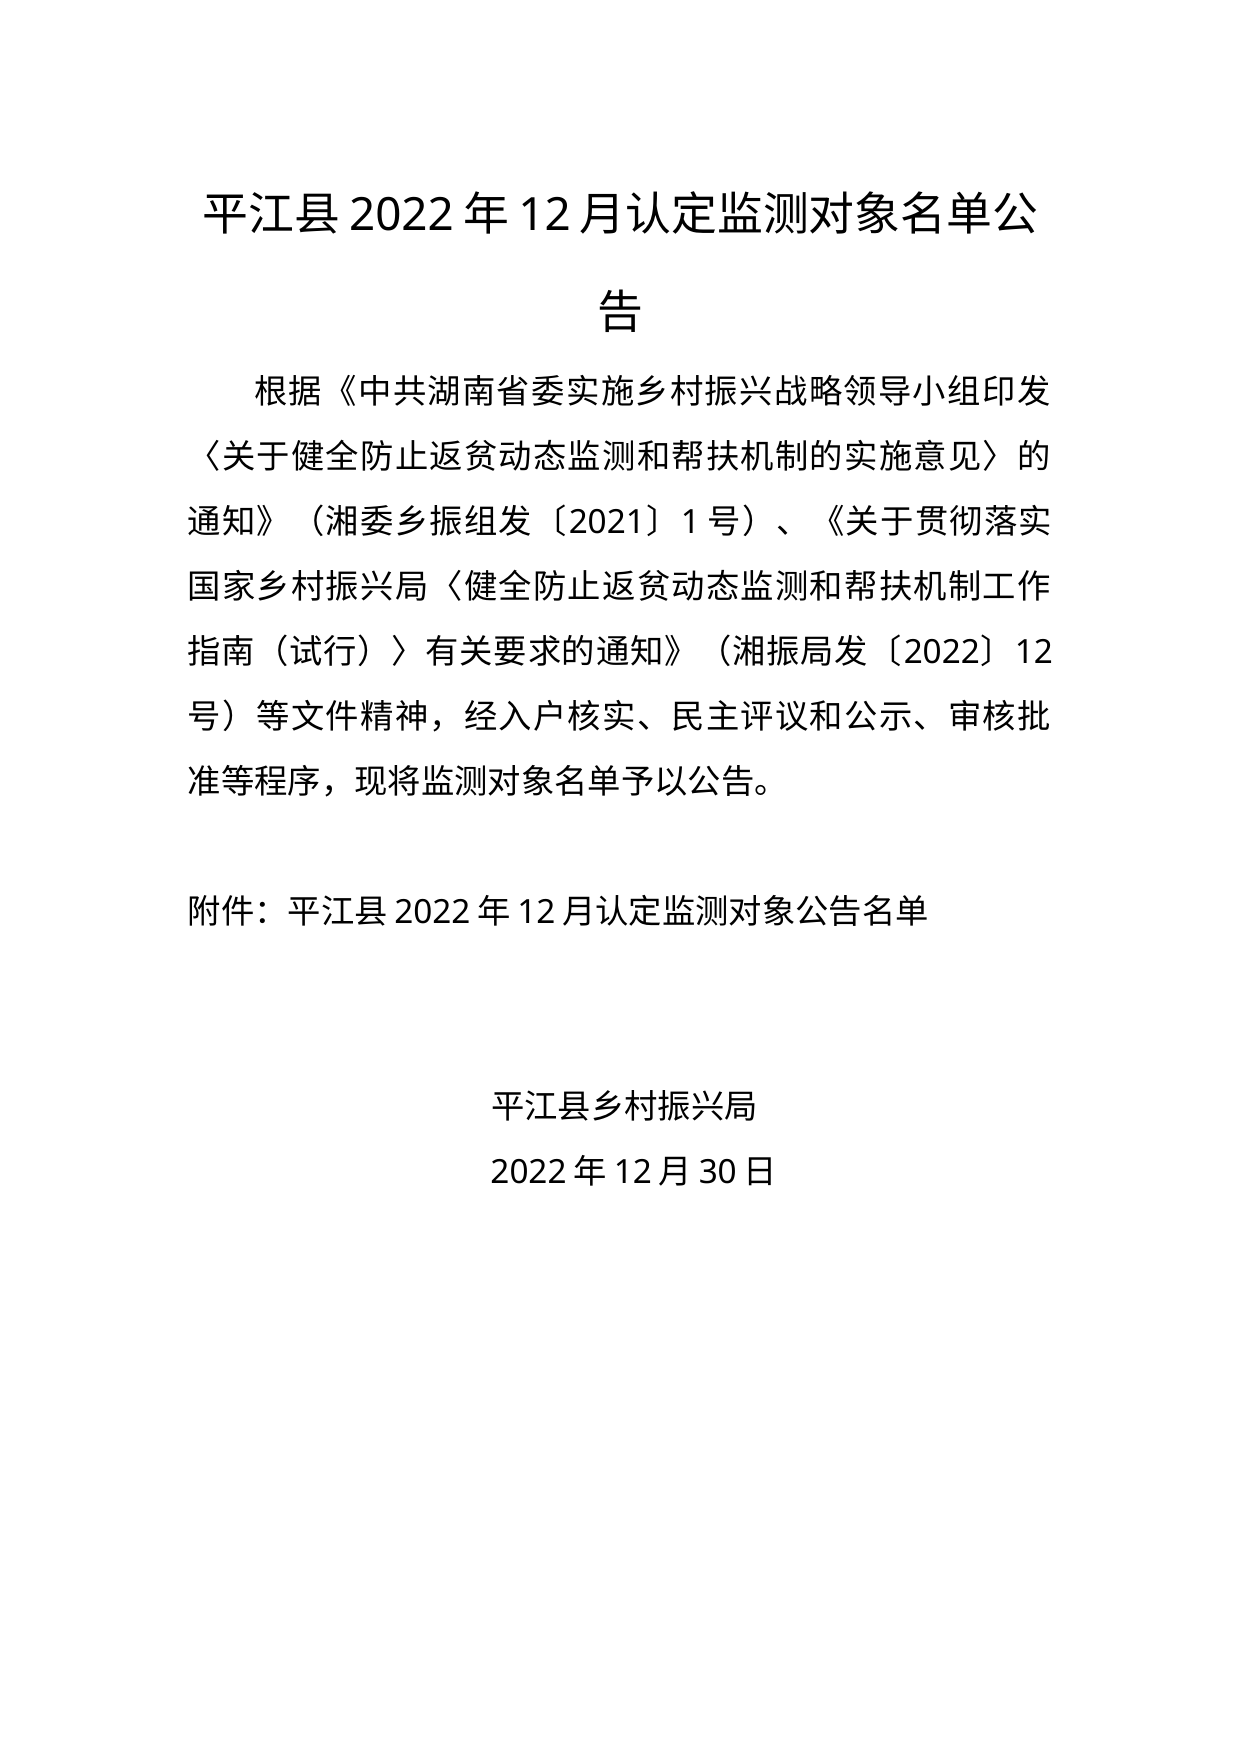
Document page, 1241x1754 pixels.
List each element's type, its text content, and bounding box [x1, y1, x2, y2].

text 平江县乡村振兴局 [187, 1072, 1053, 1137]
text 附件：平江县2022年12月认定监测对象公告名单 [187, 877, 1053, 942]
text 根据《中共湖南省委实施乡村振兴战略领导小组印发〈关于健全防止返贫动态监测和帮扶机制的实施意见〉的通知》（湘委乡振组发〔2021〕1号）、《关于贯彻落实国家乡村振兴局〈健全防止返贫动态监测和帮扶机制工作指南（试行）〉有关要求的通知》（湘振局发〔2022〕12号）等文件精神，经入户核实、民主评议和公示、审核批准等程序，现将监测对象名单予以公告。 [187, 357, 1053, 812]
text 2022年12月30日 [187, 1137, 1053, 1202]
text 平江县2022年12月认定监测对象名单公告 [187, 162, 1053, 357]
